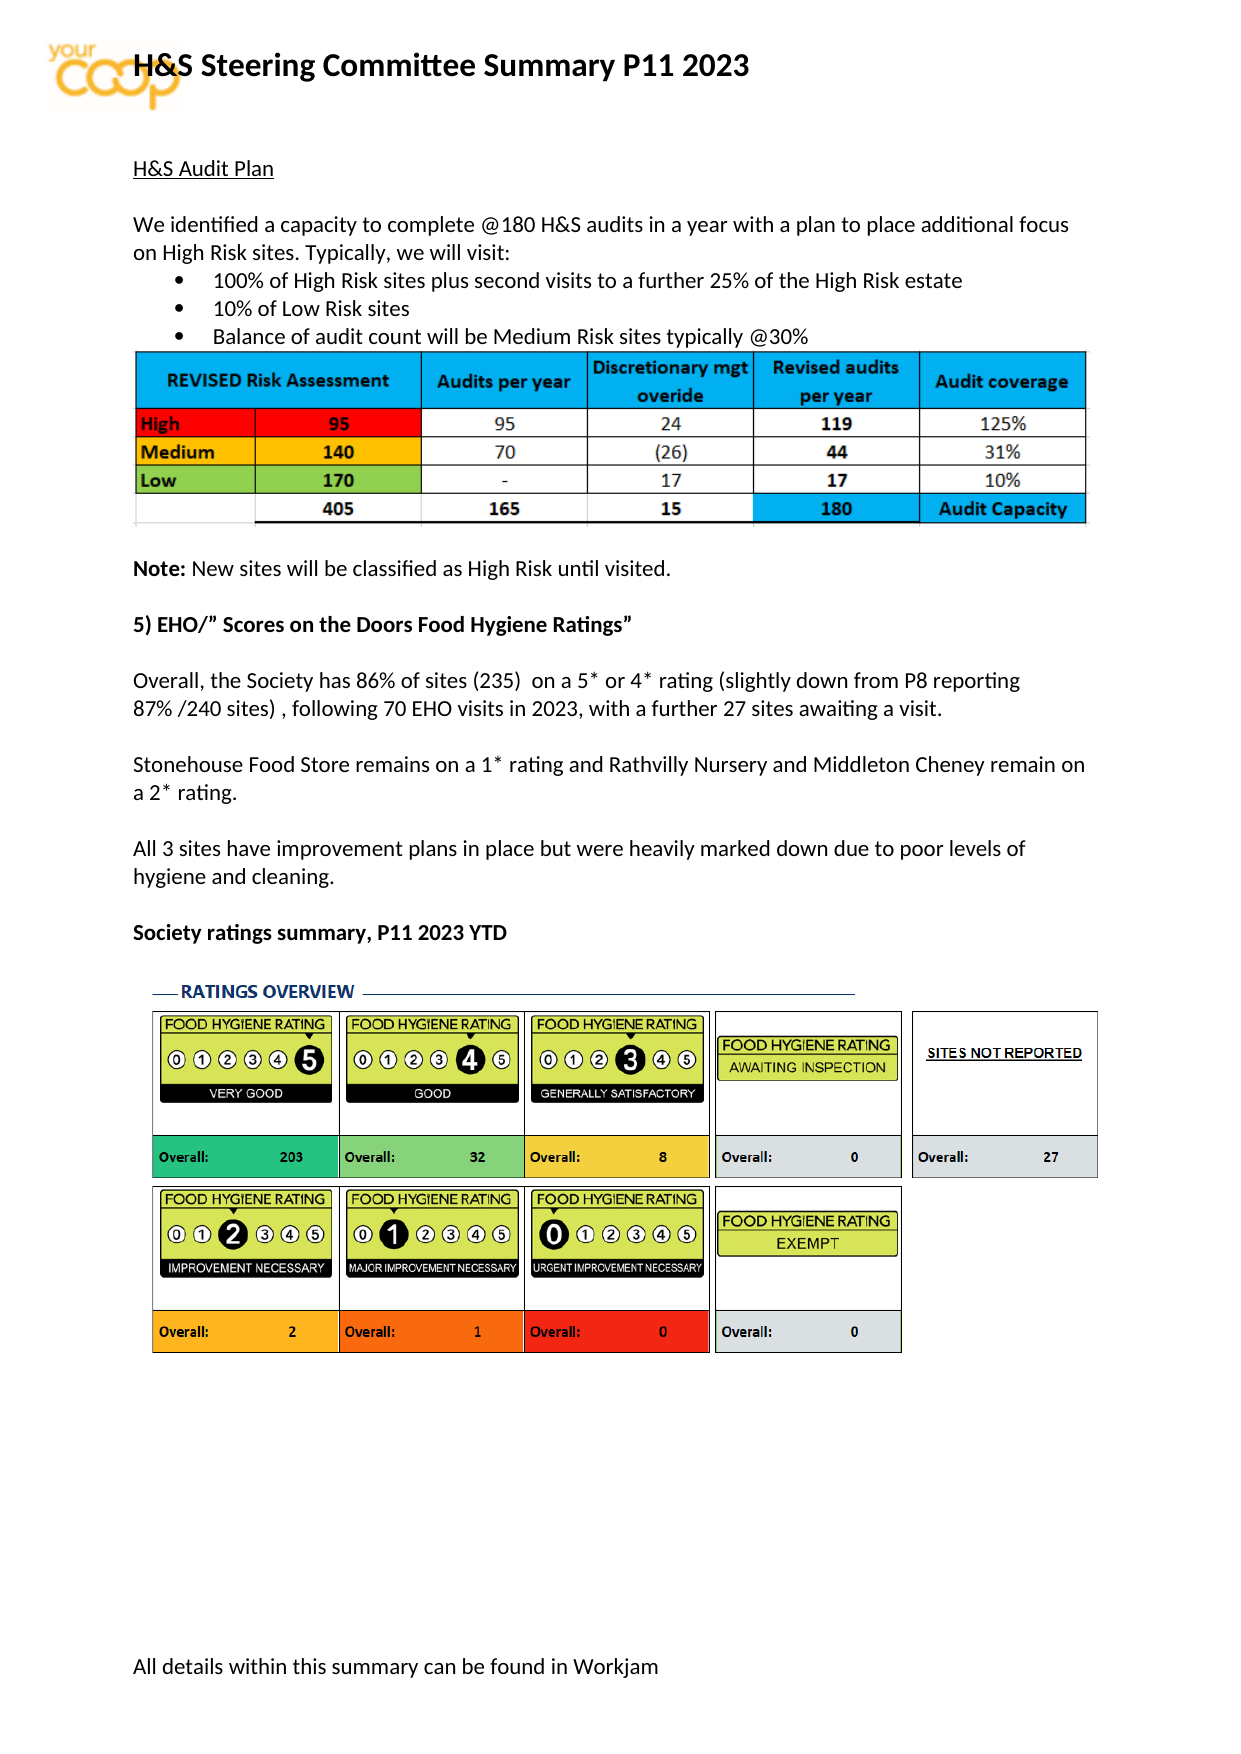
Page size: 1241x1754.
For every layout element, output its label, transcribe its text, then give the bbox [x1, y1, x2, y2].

list 10% of Low Risk sites [175, 294, 1090, 322]
text H&S Audit Plan [133, 154, 1090, 182]
picture [132, 974, 1118, 1359]
text Stonehouse Food Store remains on a 1* rating and Rathvilly Nursery and Middleton Cheney remain on a 2* rating. [133, 750, 1090, 806]
list 100% of High Risk sites plus second visits to a further 25% of the High Risk estate [175, 266, 1090, 294]
picture [15, 25, 208, 133]
text Society ratings summary, P11 2023 YTD [133, 918, 1090, 947]
text Note: New sites will be classified as High Risk until visited. [133, 554, 1090, 582]
text 5) EHO/” Scores on the Doors Food Hygiene Ratings” [133, 610, 1090, 638]
picture [132, 350, 1091, 527]
list Balance of audit count will be Medium Risk sites typically @30% [175, 322, 1090, 350]
text We identified a capacity to complete @180 H&S audits in a year with a plan to place additional focus on High Risk sites. Typically, we will visit: [133, 210, 1090, 266]
text Overall, the Society has 86% of sites (235) on a 5* or 4* rating (slightly down from P8 reporting 87% /240 sites) , following 70 EHO visits in 2023, with a further 27 sites awaiting a visit. [133, 666, 1090, 722]
text All 3 sites have improvement plans in place but were heavily marked down due to poor levels of hygiene and cleaning. [133, 834, 1090, 891]
